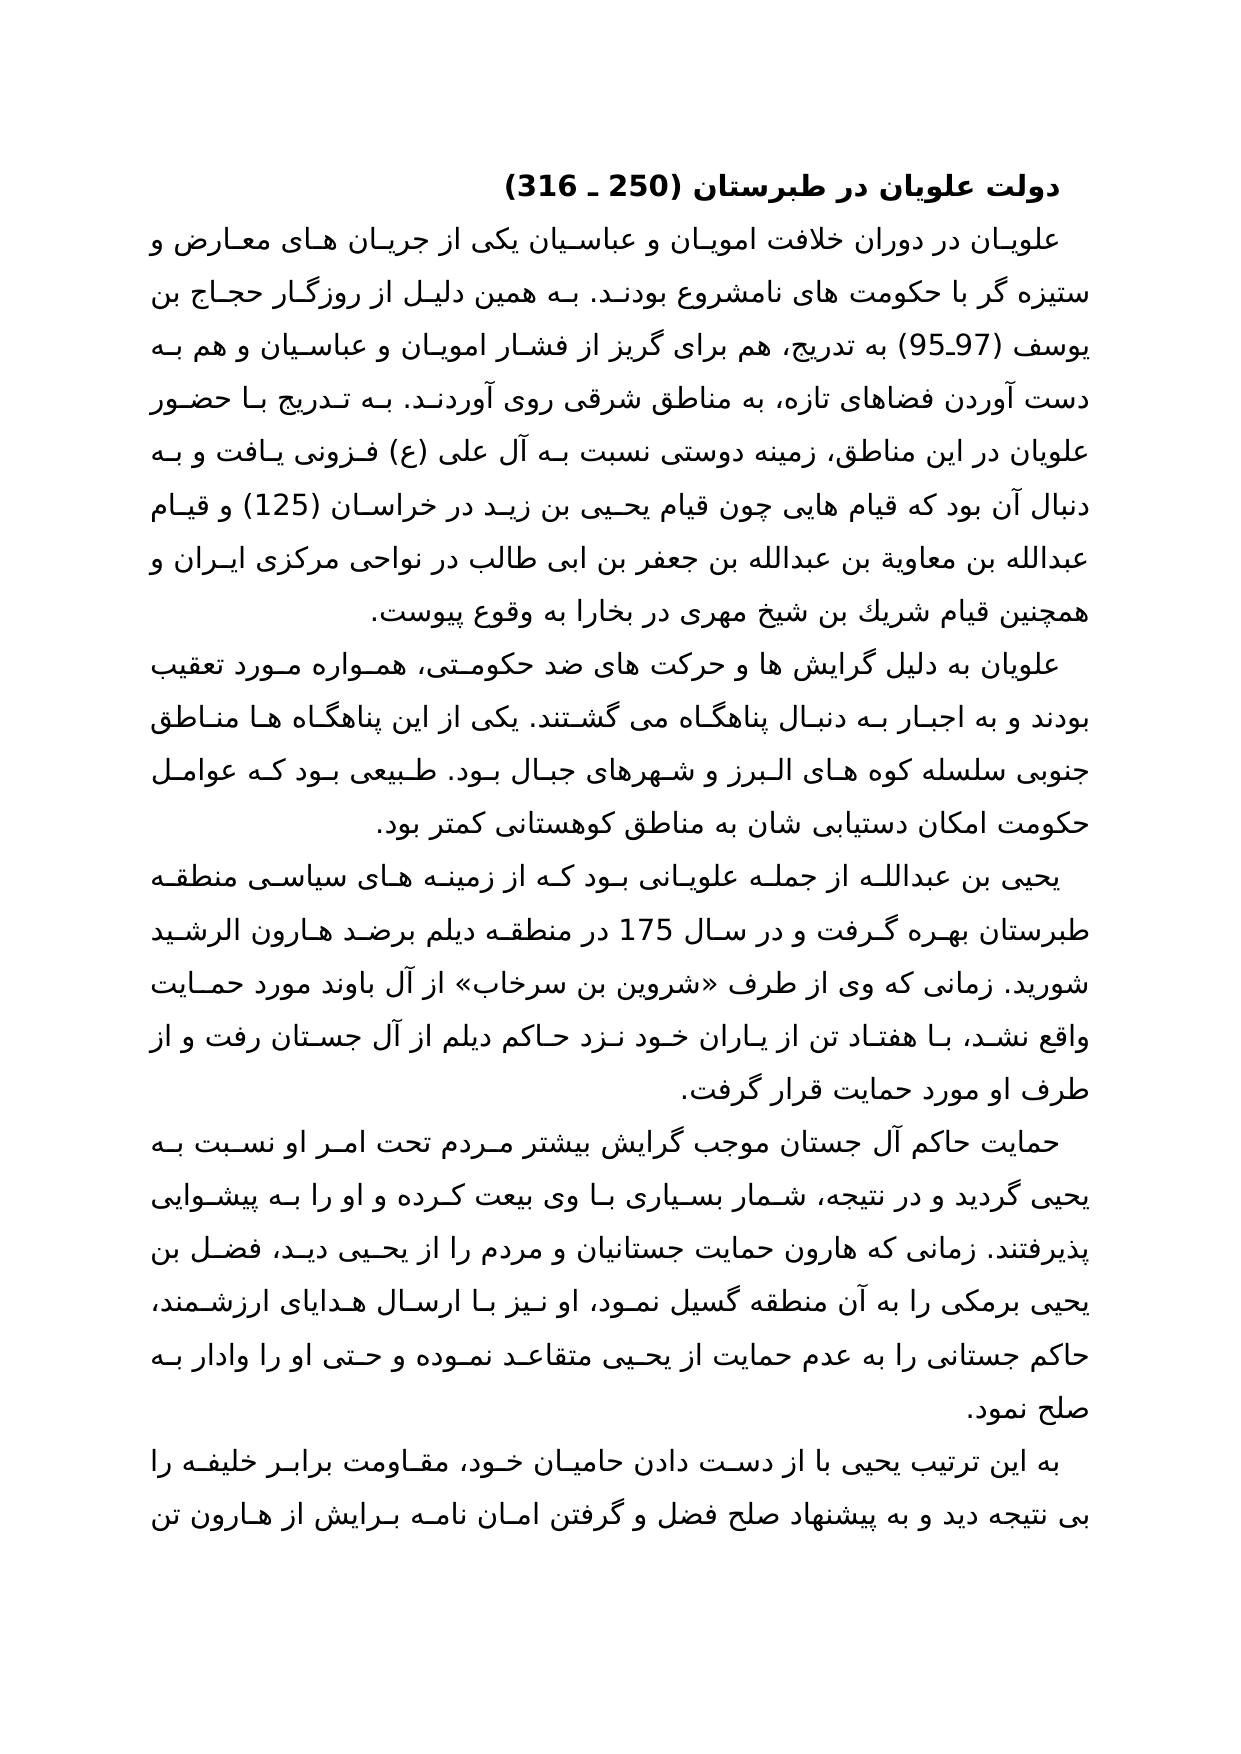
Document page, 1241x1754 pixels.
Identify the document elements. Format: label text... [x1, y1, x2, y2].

text علويان در دوران خلافت امويان و عباسيان يكى از جريان هاى معارض و ستيزه گر با حكومت هاى نامشروع بودند. به همين دليل از روزگار حجاج بن يوسف (97ـ95) به تدريج، هم براى گريز از فشار امويان و عباسيان و هم به دست آوردن فضاهاى تازه، به مناطق شرقى روى آوردند. به تدريج با حضور علويان در اين مناطق، زمينه دوستى نسبت به آل على (ع) فزونى يافت و به دنبال آن بود كه قيام هايى چون قيام يحيى بن زيد در خراسان (125) و قيام عبدالله بن معاوية بن عبدالله بن جعفر بن ابى طالب در نواحى مركزى ايران و همچنين قيام شريك بن شيخ مهرى در بخارا به وقوع پيوست. [150, 203, 1090, 628]
text حمايت حاكم آل جستان موجب گرايش بيشتر مردم تحت امر او نسبت به يحيى گرديد و در نتيجه، شمار بسيارى با وى بيعت كرده و او را به پيشوايى پذيرفتند. زمانى كه هارون حمايت جستانيان و مردم را از يحيى ديد، فضل بن يحيى برمكى را به آن منطقه گسيل نمود، او نيز با ارسال هداياى ارزشمند، حاكم جستانى را به عدم حمايت از يحيى متقاعد نموده و حتى او را وادار به صلح نمود. [150, 1106, 1090, 1425]
text علويان به دليل گرايش ها و حركت هاى ضد حكومتى، همواره مورد تعقيب بودند و به اجبار به دنبال پناهگاه مى گشتند. يكى از اين پناهگاه ها مناطق جنوبى سلسله كوه هاى البرز و شهرهاى جبال بود. طبيعى بود كه عوامل حكومت امكان دستيابى شان به مناطق كوهستانى كمتر بود. [150, 628, 1090, 841]
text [150, 1425, 1090, 1531]
text يحيى بن عبدالله از جمله علويانى بود كه از زمينه هاى سياسى منطقه طبرستان بهره گرفت و در سال 175 در منطقه ديلم برضد هارون الرشيد شوريد. زمانى كه وى از طرف «شروين بن سرخاب» از آل باوند مورد حمايت واقع نشد، با هفتاد تن از ياران خود نزد حاكم ديلم از آل جستان رفت و از طرف او مورد حمايت قرار گرفت. [150, 841, 1090, 1106]
text دولت علويان در طبرستان (250 ـ 316) [150, 150, 1090, 203]
